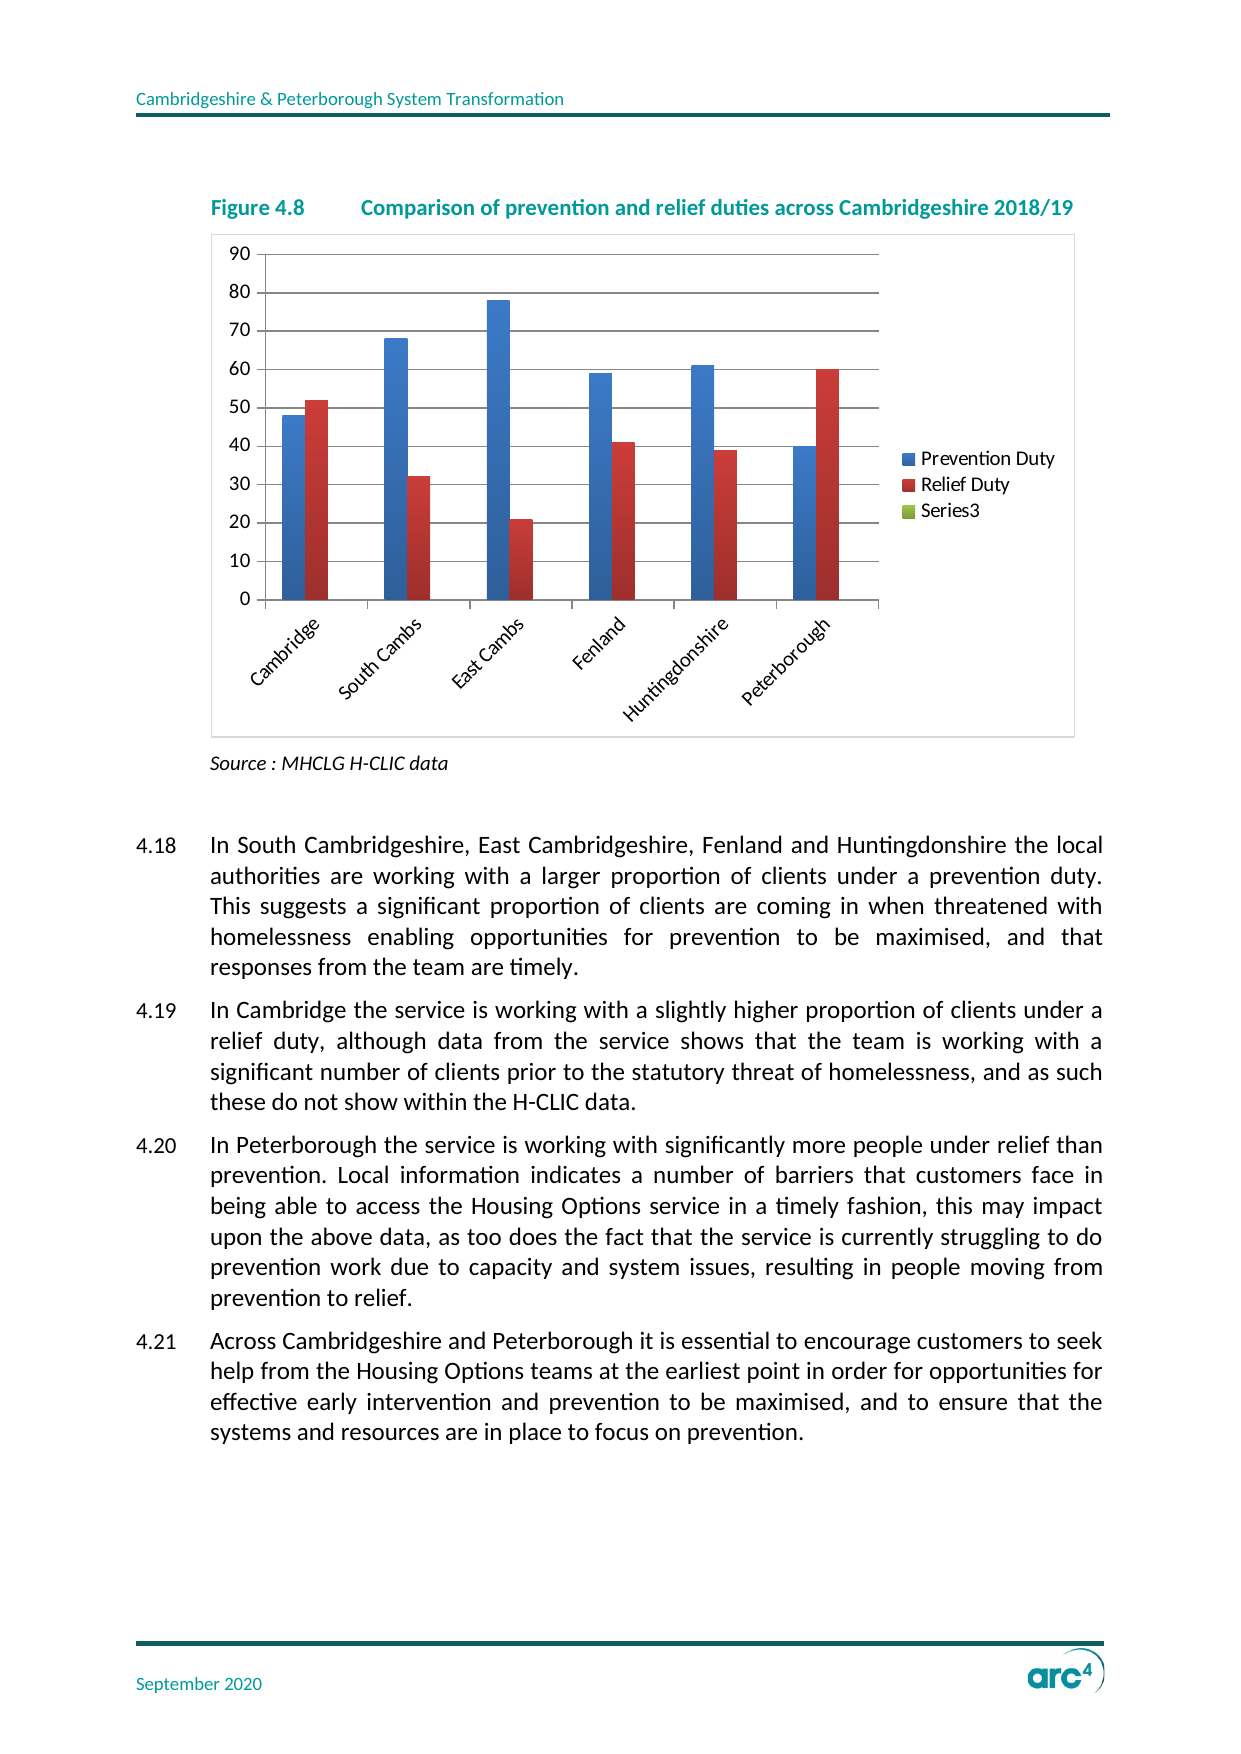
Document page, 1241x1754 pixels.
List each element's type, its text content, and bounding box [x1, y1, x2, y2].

text Source : MHCLG H-CLIC data [210, 750, 1104, 776]
picture [1027, 1648, 1105, 1693]
subtitle Figure 4.8 Comparison of prevention and relief duties across Cambridgeshire 2018/19 [211, 193, 1104, 221]
text In Peterborough the service is working with significantly more people under relief than prevention. Local information indicates a number of barriers that customers face in being able to access the Housing Options service in a timely fashion, this may impact upon the above data, as too does the fact that the service is currently struggling to do prevention work due to capacity and system issues, resulting in people moving from prevention to relief. [136, 1129, 1104, 1312]
text In Cambridge the service is working with a slightly higher proportion of clients under a relief duty, although data from the service shows that the team is working with a significant number of clients prior to the statutory threat of homelessness, and as such these do not show within the H-CLIC data. [136, 994, 1104, 1117]
text Across Cambridgeshire and Peterborough it is essential to encourage customers to seek help from the Housing Options teams at the earliest point in order for opportunities for effective early intervention and prevention to be maximised, and to ensure that the systems and resources are in place to focus on prevention. [136, 1325, 1104, 1447]
text In South Cambridgeshire, East Cambridgeshire, Fenland and Huntingdonshire the local authorities are working with a larger proportion of clients under a prevention duty. This suggests a significant proportion of clients are coming in when threatened with homelessness enabling opportunities for prevention to be maximised, and that responses from the team are timely. [136, 829, 1104, 982]
